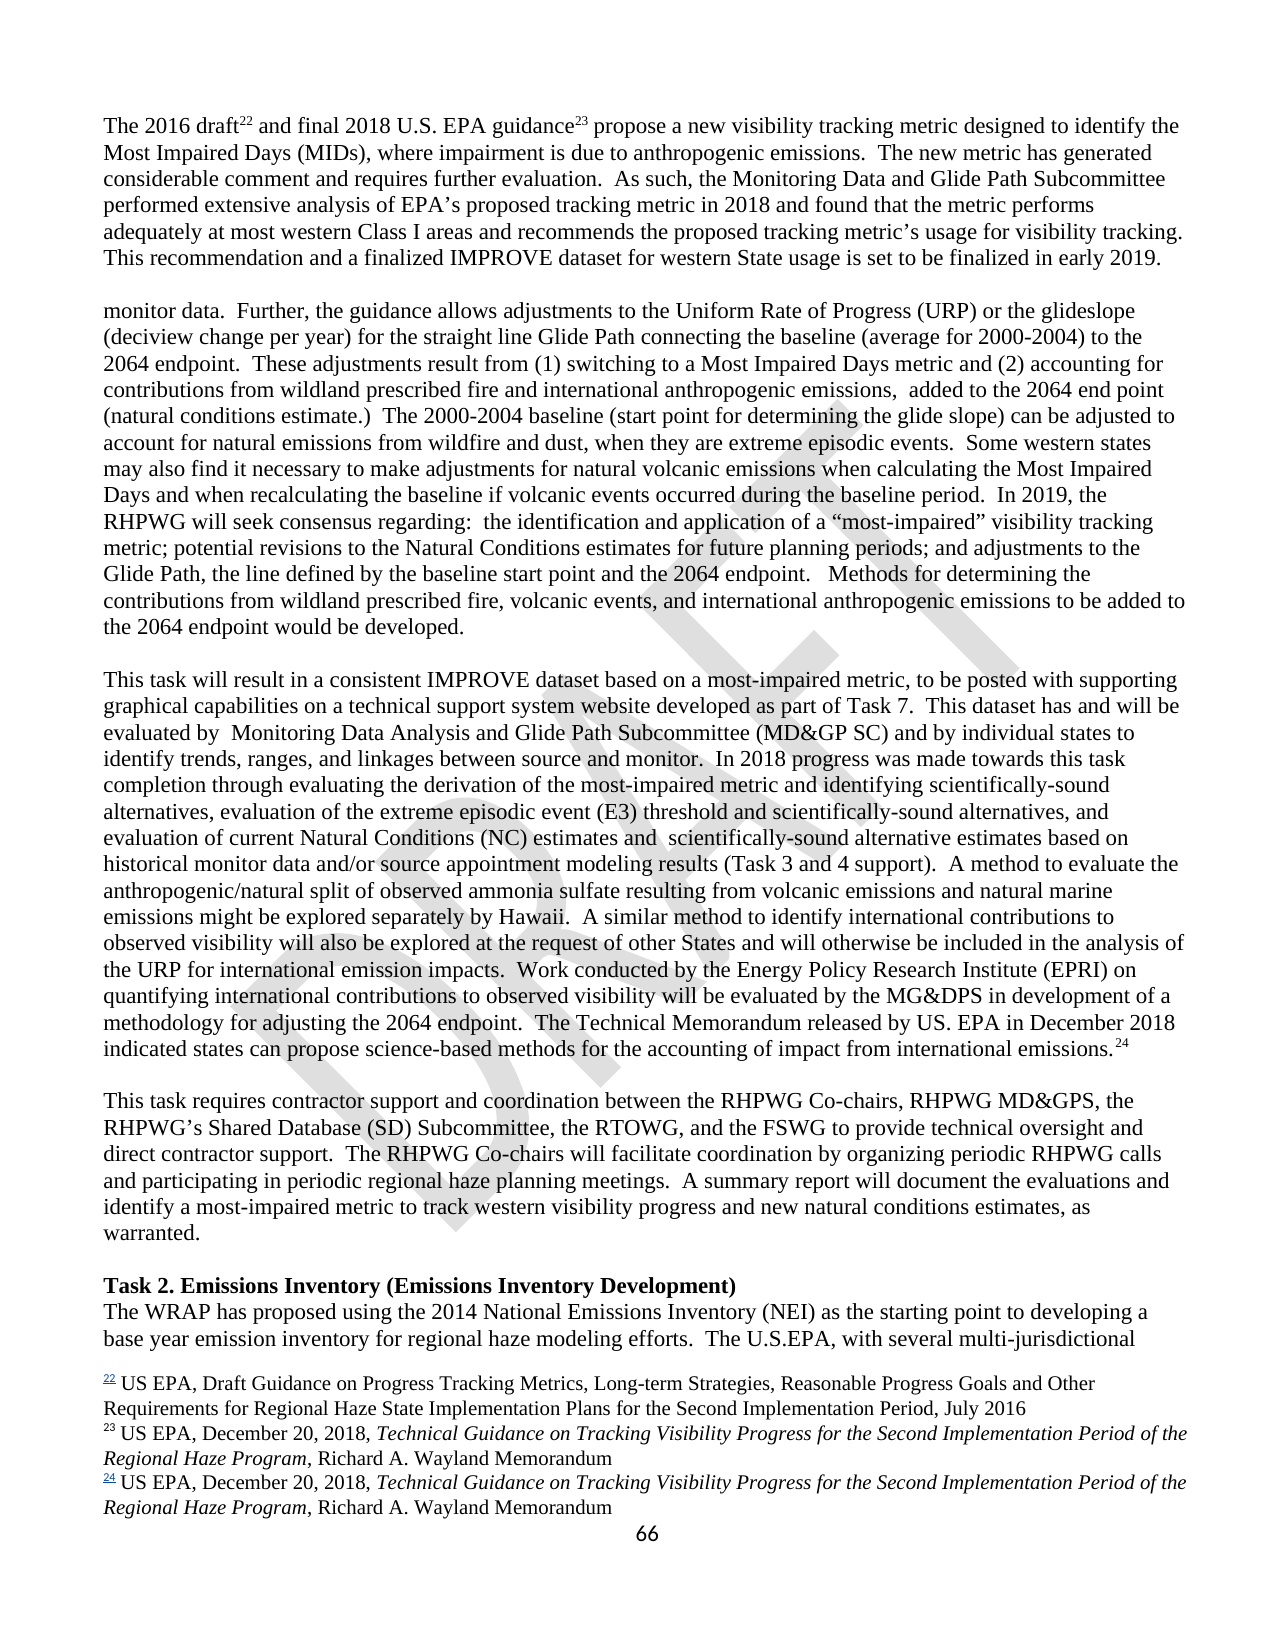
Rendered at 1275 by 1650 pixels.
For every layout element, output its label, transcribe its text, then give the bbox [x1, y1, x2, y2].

text Task 2. Emissions Inventory (Emissions Inventory Development) [103, 1272, 1191, 1298]
text 2016 draft U.S. EPA guidance propose a new visibility tracking metric designed to identify the where impairment is due to anthropogenic emissions. The new metric has generated considerable comment and requires further evaluation. analysis of IMPROVE [103, 112, 1191, 271]
text monitor data. Further, the guidance allows adjustments to the Uniform Rate of Progress (URP) or glideslope for contributions from wildland prescribed fire and international anthropogenic emissions, the 2064 end point natural conditions estimate 2000-2004 baseline (start point for determining the glide slope) can be adjusted to account for natural emissions from wildfire and dust, when they are extreme episodic events. Some western states may also find it necessary to make adjustments for natural volcanic emissions RHPWG will seek consensus regarding: the identification and application of a “most-impaired” visibility tracking metric; potential revisions to the Natural Conditions estimates; and adjustments to the the contributions wildland prescribed fire, volcanic events, and international anthropogenic emissions [103, 297, 1191, 639]
text This task will result in a consistent IMPROVE dataset based on a most-impaired metric, to be posted with supporting graphical capabilities on a technical support system website developed as part of Task 7. This dataset will be evaluated by Monitoring Analysis and Subcommittee to identify trends, ranges, and linkages between source and monitor. task the derivation of the most-impaired metric and identify scientifically-sound alternatives, the extreme episodic event (E3) threshold and scientifically-sound alternatives, and current Natural Conditions (NC) estimates and scientifically-sound alternative estimates based on historical monitor data and/or source appointment modeling results (Task 3 and 4 support). A method to evaluate the anthropogenic/natural split of observed ammonia sulfate resulting from volcanic emissions and natural marine emissions [103, 666, 1191, 1061]
text This task requires contractor support and coordination between the RHPWG Co-chairs, RHPWG Subcommittee, the RTOWG, and the FSWG to provide technical oversight and direct contractor . The RHPWG Co-chairs will facilitate coordination by organizing periodic RHPWG calls and participating in periodic regional haze planning meetings. A summary report will document the evaluations and identify a most-impaired metric to track western visibility progress and new natural conditions estimates, as warranted. [103, 1088, 1191, 1246]
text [103, 1298, 1191, 1351]
